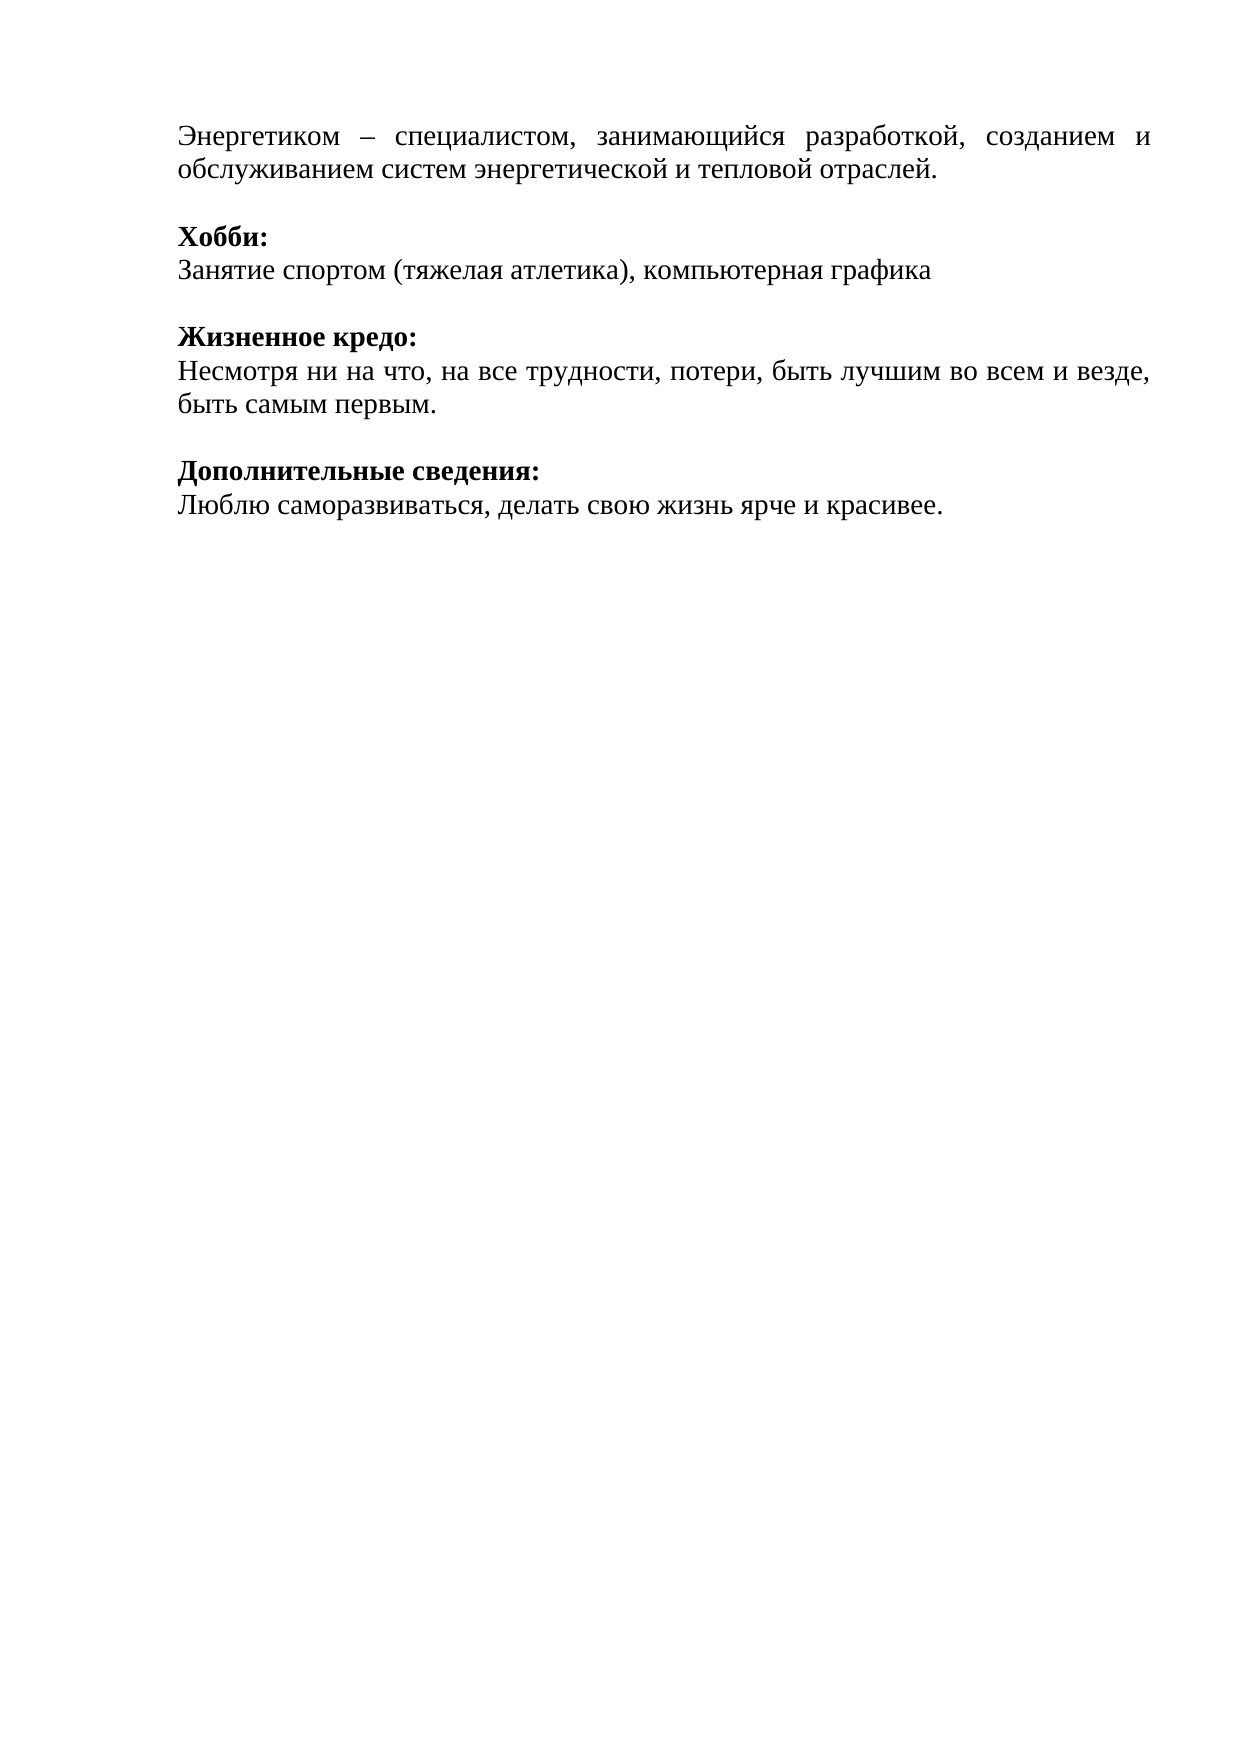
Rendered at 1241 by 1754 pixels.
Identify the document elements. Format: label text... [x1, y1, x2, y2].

text Люблю саморазвиваться, делать свою жизнь ярче и красивее. [177, 487, 1152, 521]
text Дополнительные сведения: [177, 453, 1152, 487]
text Хобби: [177, 219, 1152, 252]
text Несмотря ни на что, на все трудности, потери, быть лучшим во всем и везде, быть самым первым. [177, 353, 1152, 420]
text Занятие спортом (тяжелая атлетика), компьютерная графика [177, 252, 1152, 286]
text Жизненное кредо: [177, 319, 1152, 353]
text Энергетиком – специалистом, занимающийся разработкой, созданием и обслуживанием систем энергетической и тепловой отраслей. [177, 118, 1152, 185]
